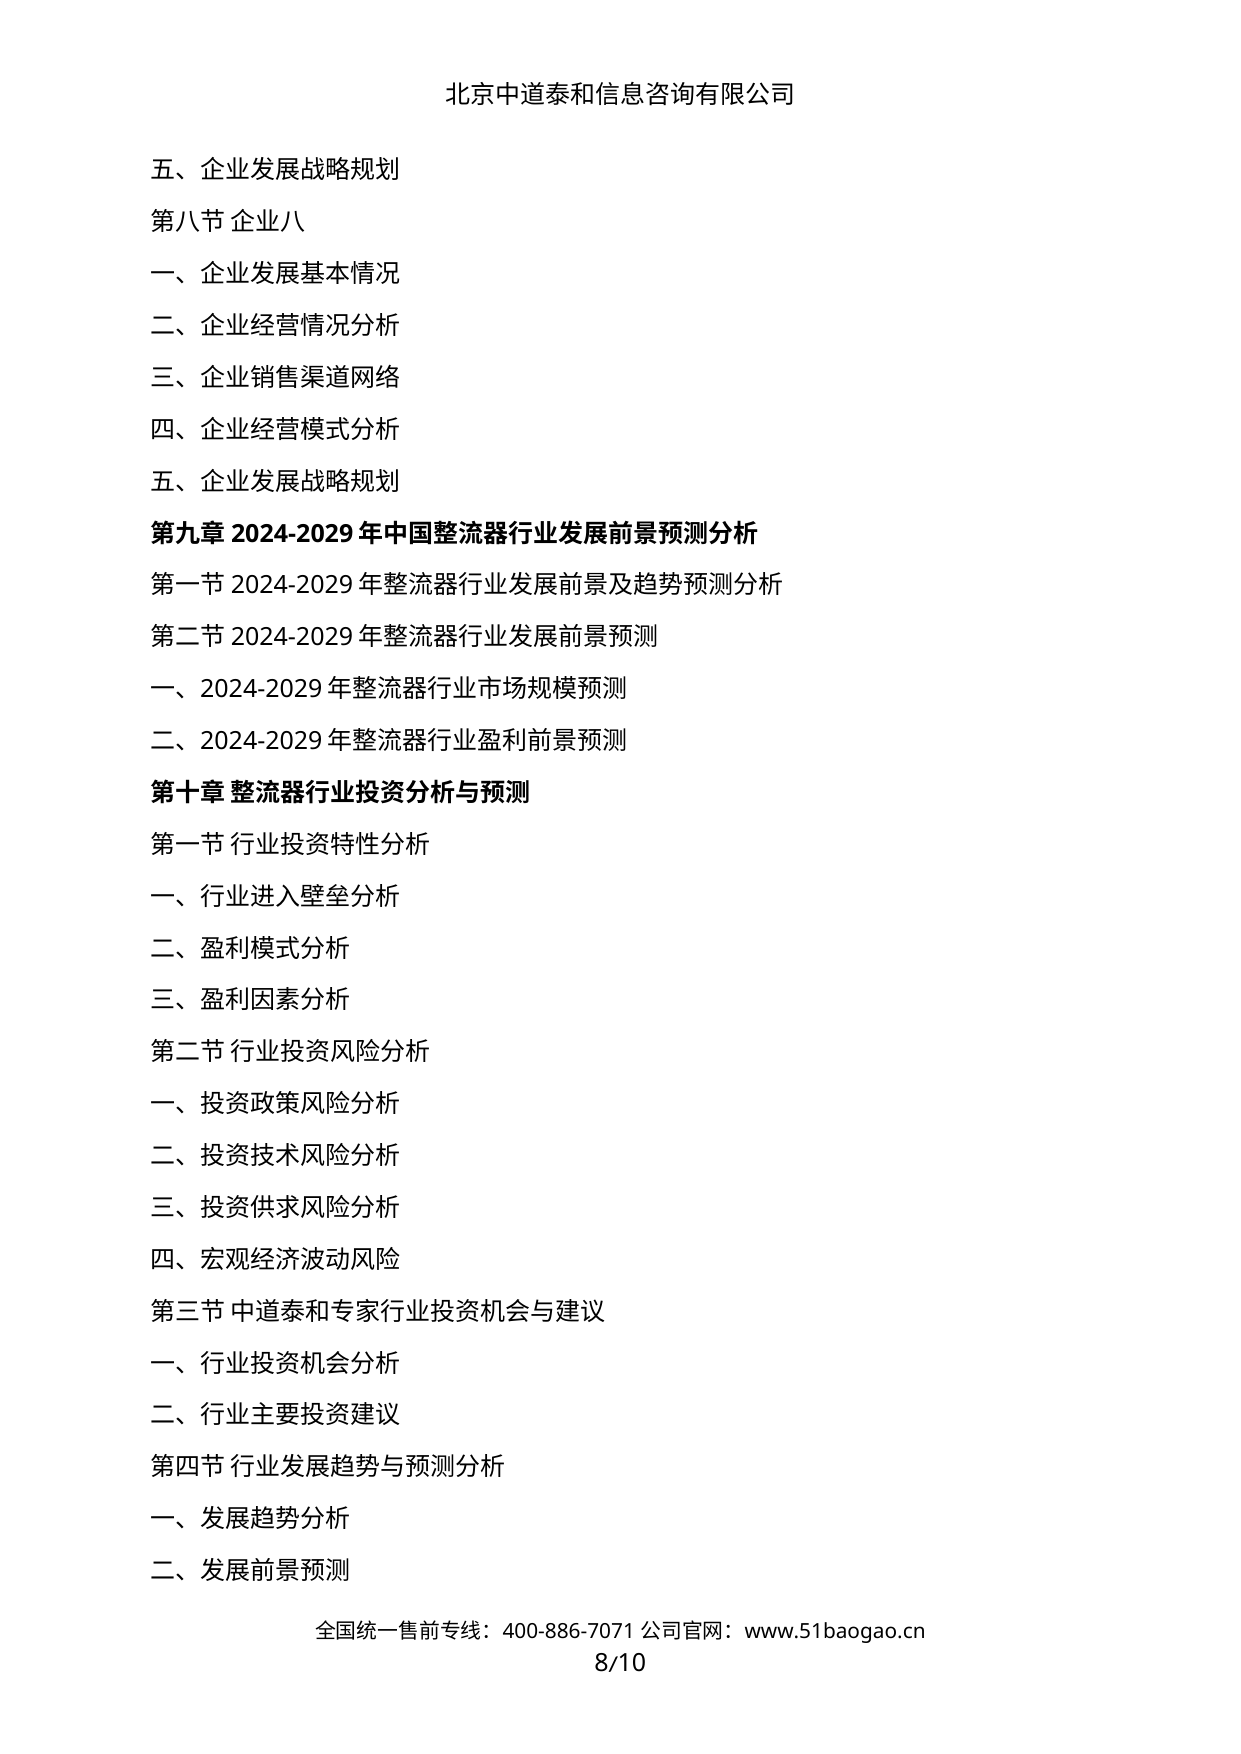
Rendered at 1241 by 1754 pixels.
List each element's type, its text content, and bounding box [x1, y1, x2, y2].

text 第九章 2024-2029年中国整流器行业发展前景预测分析 [150, 513, 1090, 549]
text 二、盈利模式分析 [150, 928, 1090, 964]
text 第二节 行业投资风险分析 [150, 1032, 1090, 1068]
text 二、企业经营情况分析 [150, 306, 1090, 342]
text 一、行业进入壁垒分析 [150, 876, 1090, 912]
text 四、宏观经济波动风险 [150, 1239, 1090, 1276]
text 一、行业投资机会分析 [150, 1343, 1090, 1379]
text 第八节 企业八 [150, 202, 1090, 238]
text 五、企业发展战略规划 [150, 150, 1090, 186]
text 一、发展趋势分析 [150, 1499, 1090, 1535]
text 三、投资供求风险分析 [150, 1187, 1090, 1224]
text 二、2024-2029年整流器行业盈利前景预测 [150, 721, 1090, 757]
text 第三节 中道泰和专家行业投资机会与建议 [150, 1291, 1090, 1327]
text 第一节 行业投资特性分析 [150, 824, 1090, 861]
text 三、盈利因素分析 [150, 980, 1090, 1016]
text 第十章 整流器行业投资分析与预测 [150, 772, 1090, 809]
text 五、企业发展战略规划 [150, 461, 1090, 497]
text 二、行业主要投资建议 [150, 1395, 1090, 1431]
text 第一节 2024-2029年整流器行业发展前景及趋势预测分析 [150, 565, 1090, 601]
text 二、发展前景预测 [150, 1551, 1090, 1587]
text 三、企业销售渠道网络 [150, 357, 1090, 394]
text 一、2024-2029年整流器行业市场规模预测 [150, 669, 1090, 705]
text 一、投资政策风险分析 [150, 1084, 1090, 1120]
text 第二节 2024-2029年整流器行业发展前景预测 [150, 617, 1090, 653]
text 一、企业发展基本情况 [150, 254, 1090, 290]
text 第四节 行业发展趋势与预测分析 [150, 1447, 1090, 1483]
text 二、投资技术风险分析 [150, 1136, 1090, 1172]
text 四、企业经营模式分析 [150, 409, 1090, 446]
